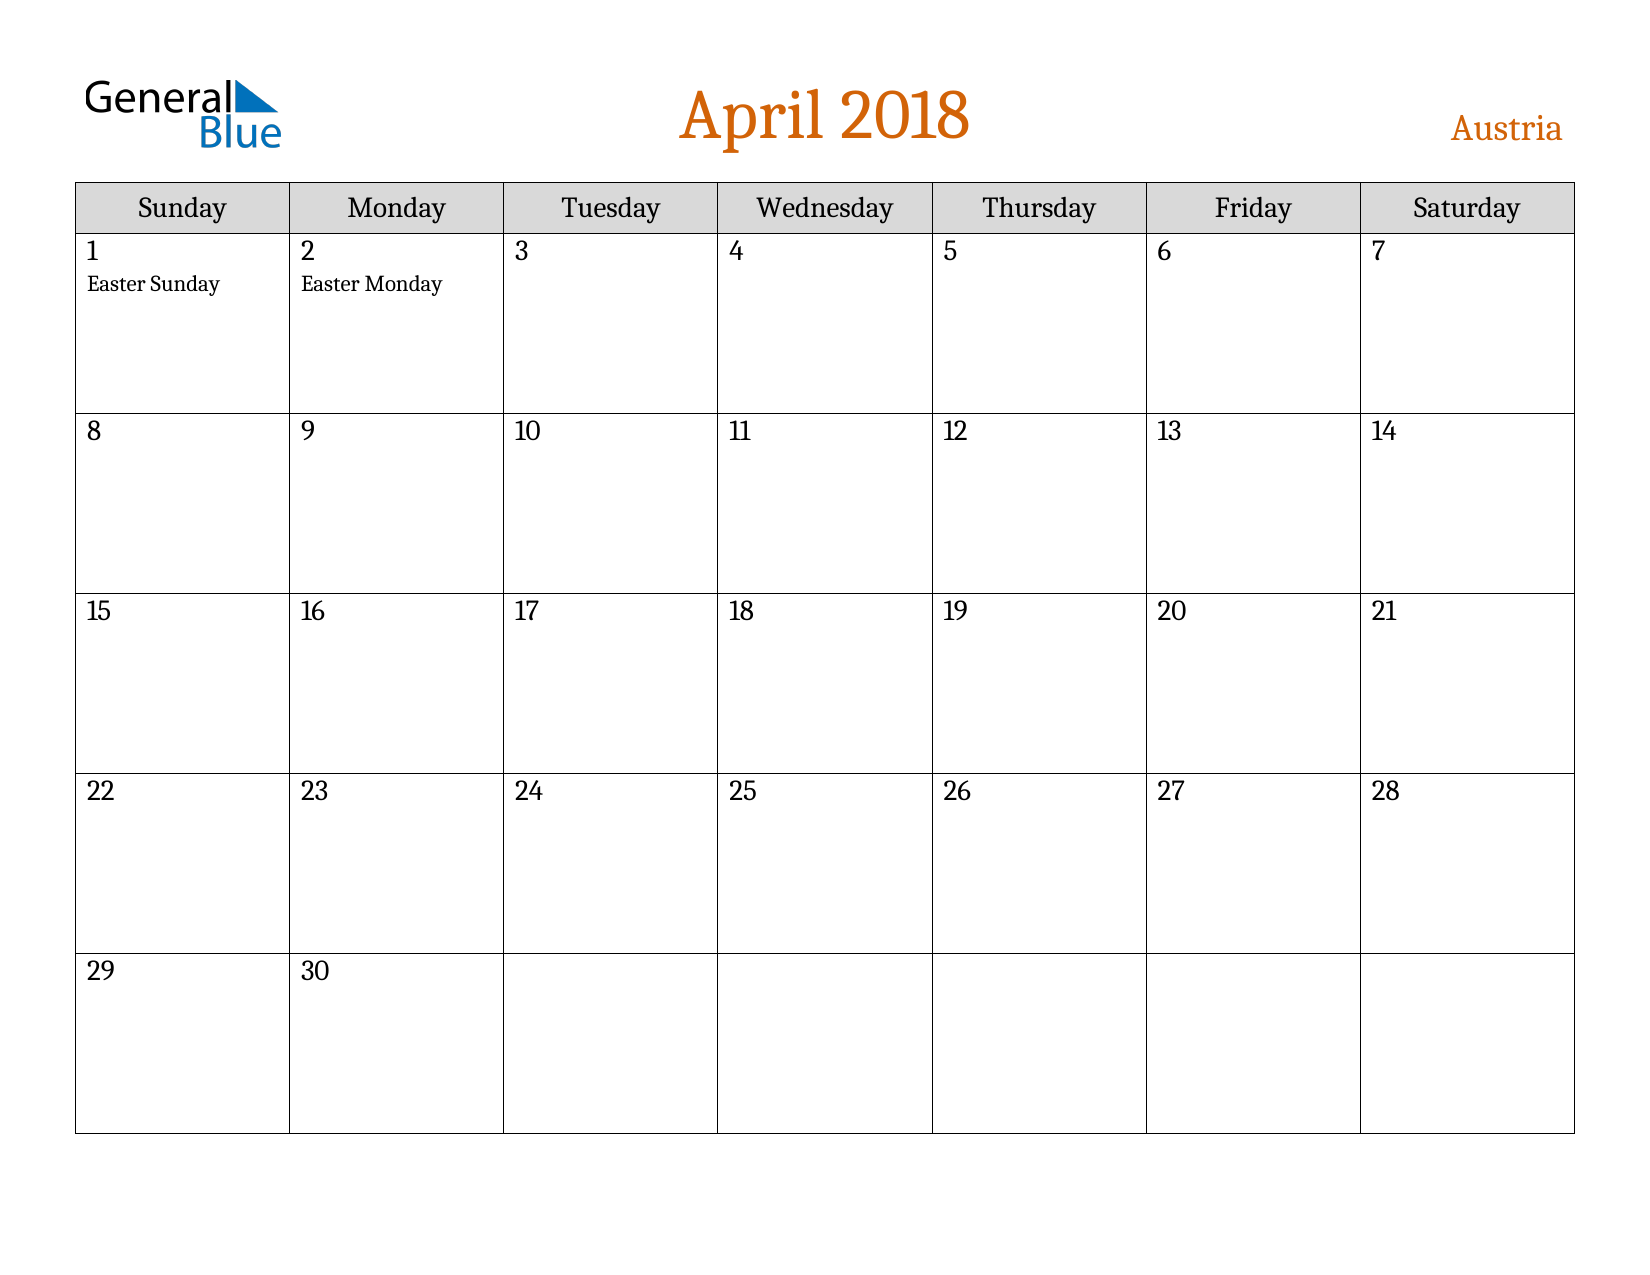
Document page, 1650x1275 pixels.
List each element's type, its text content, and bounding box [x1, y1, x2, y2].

table_cell 8 [76, 414, 289, 450]
table_cell [76, 450, 289, 593]
table_cell [718, 450, 932, 593]
table_cell Sunday [76, 183, 289, 233]
table_cell Easter Sunday [76, 270, 289, 413]
table_cell Friday [1147, 183, 1360, 233]
table_header April 2018 [504, 75, 1146, 182]
table_cell [504, 954, 717, 990]
table_cell 19 [933, 594, 1146, 630]
table_cell 24 [504, 774, 717, 810]
table_cell [1147, 990, 1360, 1133]
table_cell [1361, 810, 1574, 953]
table_cell 29 [76, 954, 289, 990]
table_cell 22 [76, 774, 289, 810]
table_cell 2 [290, 234, 503, 270]
table_cell [504, 630, 717, 773]
table_header Austria [1146, 75, 1574, 182]
table_cell 12 [933, 414, 1146, 450]
table_cell [933, 270, 1146, 413]
table_cell [718, 954, 932, 990]
table_cell 20 [1147, 594, 1360, 630]
table_cell [718, 630, 932, 773]
table_cell [1147, 954, 1360, 990]
table_cell Wednesday [718, 183, 932, 233]
table_cell [76, 990, 289, 1133]
table_cell 27 [1147, 774, 1360, 810]
table_cell 1 [76, 234, 289, 270]
table_cell [1361, 990, 1574, 1133]
table_cell [718, 270, 932, 413]
table_cell Monday [290, 183, 503, 233]
table_cell Easter Monday [290, 270, 503, 413]
table_cell [504, 270, 717, 413]
table_cell 6 [1147, 234, 1360, 270]
table_cell [504, 810, 717, 953]
table_cell [1361, 630, 1574, 773]
table_cell 16 [290, 594, 503, 630]
table_cell [718, 990, 932, 1133]
table_cell [504, 450, 717, 593]
table_cell 23 [290, 774, 503, 810]
table_cell Thursday [933, 183, 1146, 233]
table_cell [933, 990, 1146, 1133]
table_cell [1147, 810, 1360, 953]
table_cell [290, 990, 503, 1133]
table_cell [290, 810, 503, 953]
table_cell [290, 450, 503, 593]
table_cell [1147, 450, 1360, 593]
table_cell 26 [933, 774, 1146, 810]
table_cell 7 [1361, 234, 1574, 270]
table_cell 21 [1361, 594, 1574, 630]
table_cell 3 [504, 234, 717, 270]
table_cell 15 [76, 594, 289, 630]
table_cell 5 [933, 234, 1146, 270]
table_cell [1361, 450, 1574, 593]
table_cell 18 [718, 594, 932, 630]
table_cell 4 [718, 234, 932, 270]
table_cell [1147, 630, 1360, 773]
table_cell [504, 990, 717, 1133]
table_cell Saturday [1361, 183, 1574, 233]
table_cell 17 [504, 594, 717, 630]
table_cell [933, 954, 1146, 990]
table_cell 14 [1361, 414, 1574, 450]
table_header [76, 75, 503, 182]
table_cell [1361, 954, 1574, 990]
table_cell [76, 630, 289, 773]
table_cell 13 [1147, 414, 1360, 450]
table_cell [290, 630, 503, 773]
table_cell 11 [718, 414, 932, 450]
table_cell [933, 450, 1146, 593]
table_cell 30 [290, 954, 503, 990]
table_cell 28 [1361, 774, 1574, 810]
table_cell Tuesday [504, 183, 717, 233]
table_cell 10 [504, 414, 717, 450]
table_cell [1147, 270, 1360, 413]
table_cell [933, 630, 1146, 773]
table_cell [76, 810, 289, 953]
table_cell [933, 810, 1146, 953]
table_cell 9 [290, 414, 503, 450]
picture [86, 80, 281, 148]
table_cell [1361, 270, 1574, 413]
table_cell [718, 810, 932, 953]
table_cell 25 [718, 774, 932, 810]
